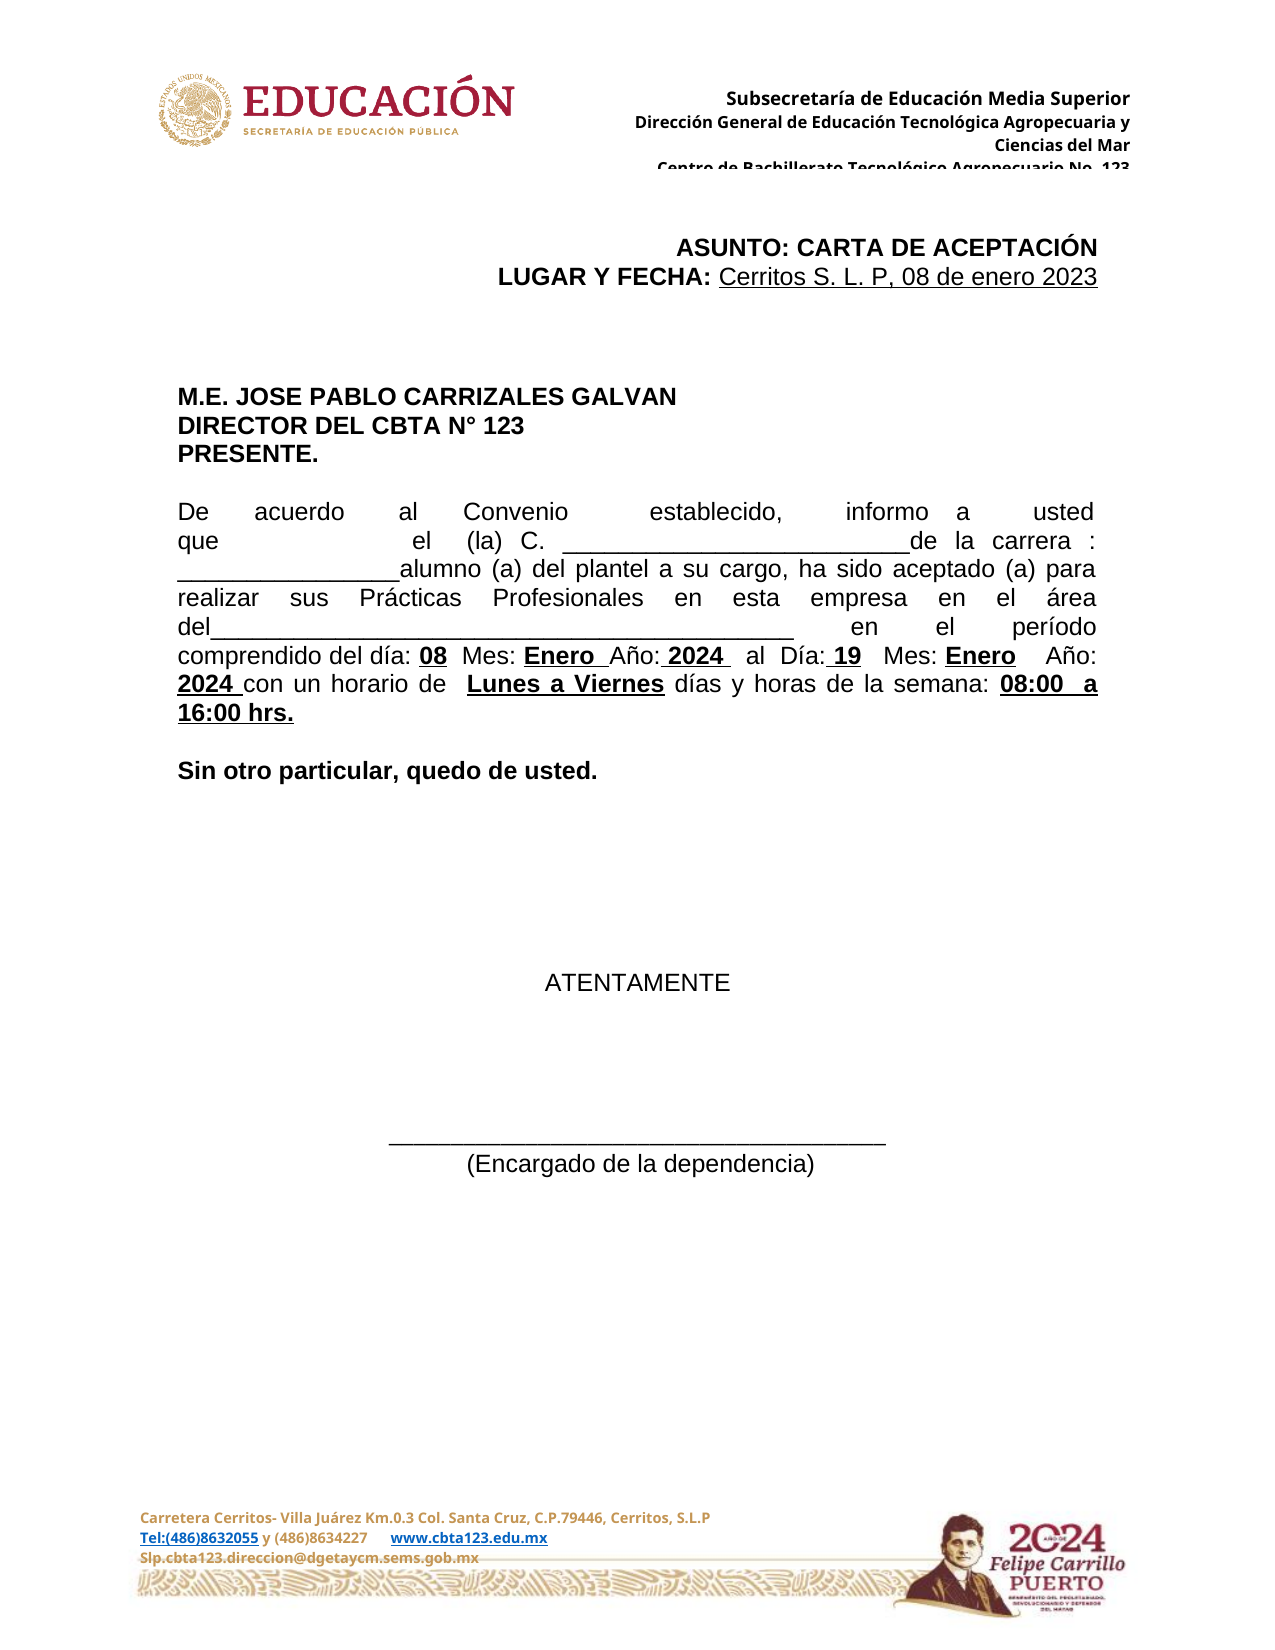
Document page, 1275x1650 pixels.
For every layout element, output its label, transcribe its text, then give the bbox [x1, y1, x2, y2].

picture [158, 73, 515, 147]
text ________________________________________ [177, 1118, 1098, 1149]
subtitle ASUNTO: CARTA DE ACEPTACIÓN [177, 233, 1098, 262]
text LUGAR Y FECHA: Cerritos S. L. P, 08 de enero 2023 [177, 262, 1098, 290]
text M.E. JOSE PABLO CARRIZALES GALVAN [177, 382, 1098, 411]
text (Encargado de la dependencia) [177, 1149, 1098, 1178]
text Sin otro particular, quedo de usted. [177, 756, 1098, 784]
text De acuerdo al Convenio establecido, informo a usted que el (la) C. _________________________de la carrera : ________________alumno (a) del plantel a su cargo, ha sido aceptado (a) para realizar sus Prácticas Profesionales en esta empresa en el área del__________________________________________ en el período comprendido del día: 08 Mes: Enero Año: 2024 al Día: 19 Mes: Enero Año: 2024 con un horario de Lunes a Viernes días y horas de la semana: 08:00 a 16:00 hrs. [177, 497, 1098, 727]
text DIRECTOR DEL CBTA N° 123 [177, 411, 1098, 439]
text PRESENTE. [177, 439, 1098, 468]
text ATENTAMENTE [177, 968, 1098, 996]
picture [24, 1492, 1235, 1650]
